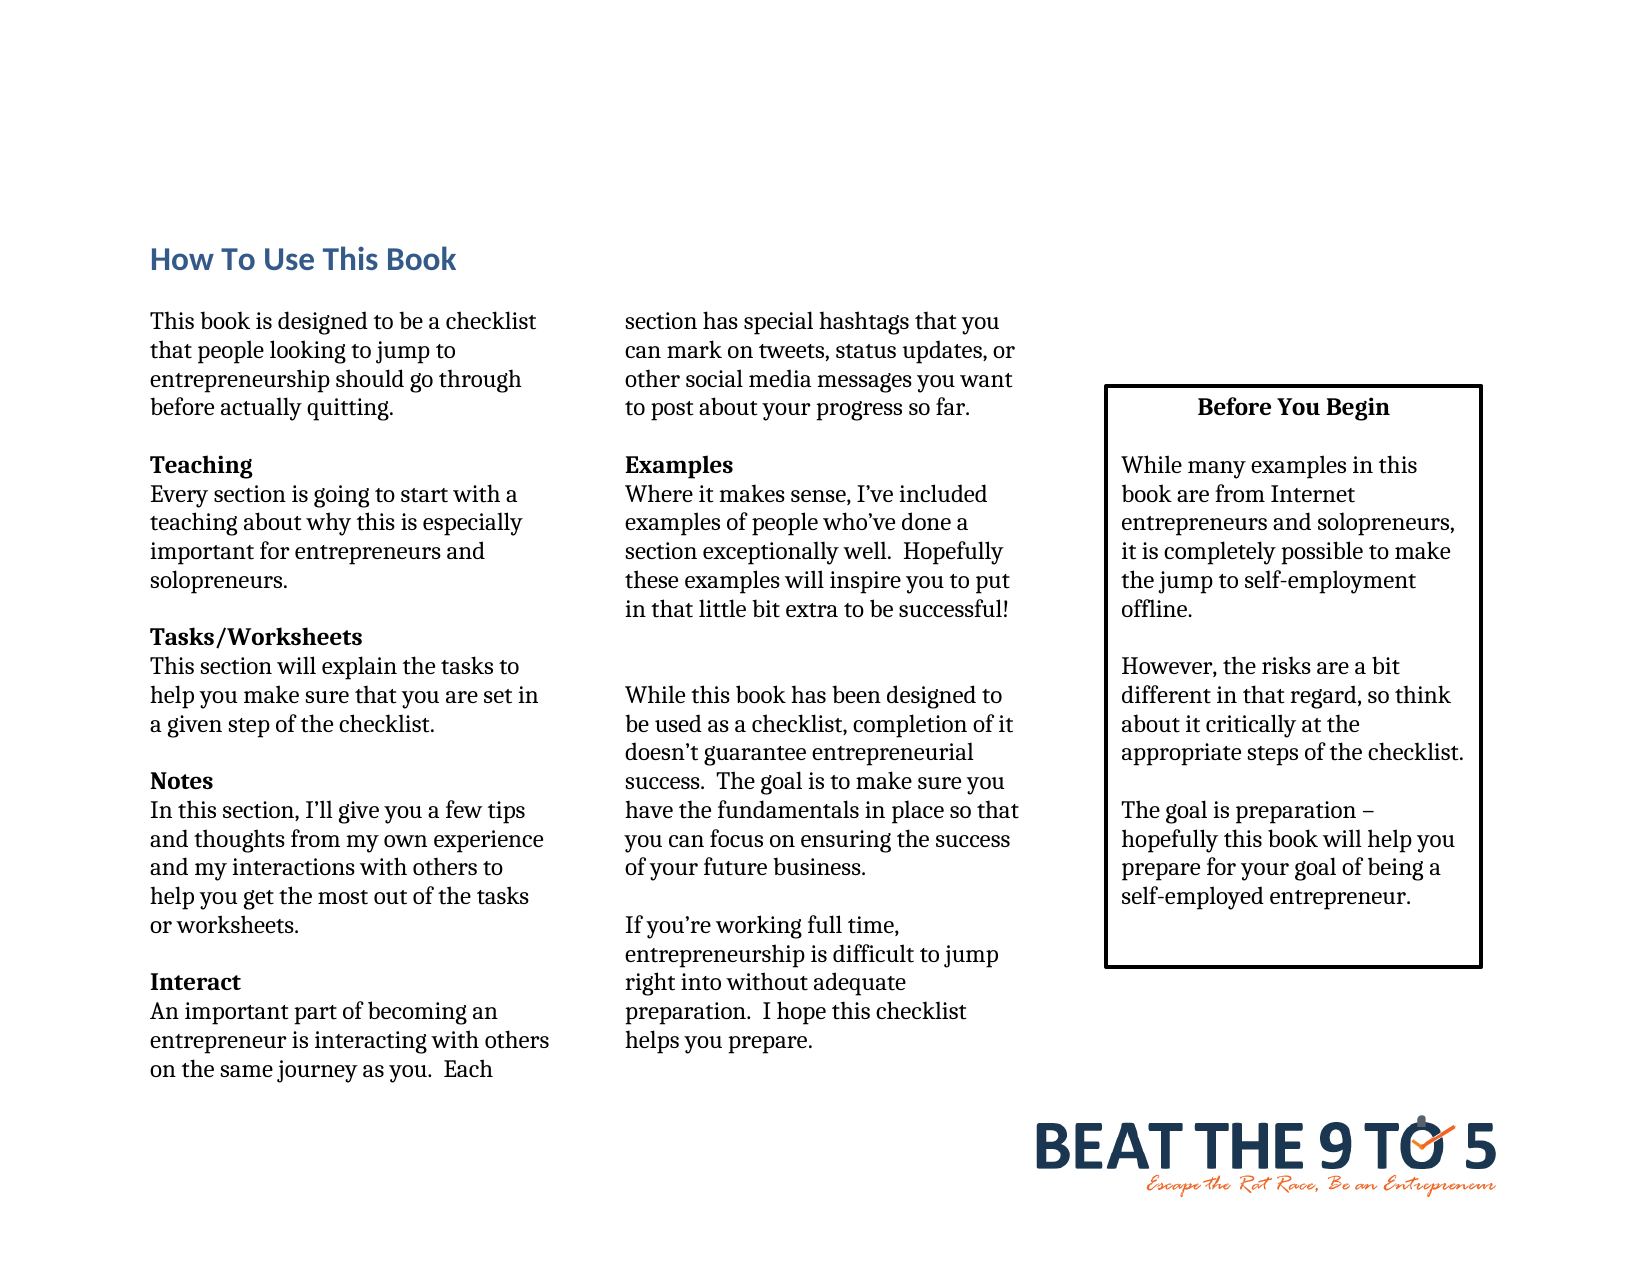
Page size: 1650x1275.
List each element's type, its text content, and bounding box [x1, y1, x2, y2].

text An important part of becoming an entrepreneur is interacting with others on the same journey as you. Each section has special hashtags that you can mark on tweets, status updates, or other social media messages you want to post about your progress so far. [625, 307, 1025, 422]
text This section will explain the tasks to help you make sure that you are set in a given step of the checklist. [150, 652, 550, 738]
subtitle How To Use This Book [150, 237, 1500, 278]
text If you’re working full time, entrepreneurship is difficult to jump right into without adequate preparation. I hope this checklist helps you prepare. [625, 911, 1025, 1054]
text While this book has been designed to be used as a checklist, completion of it doesn’t guarantee entrepreneurial success. The goal is to make sure you have the fundamentals in place so that you can focus on ensuring the success of your future business. [625, 681, 1025, 882]
picture [1031, 1106, 1500, 1200]
text Tasks/Worksheets [150, 623, 550, 652]
text Notes [150, 767, 550, 796]
text Interact [150, 968, 550, 997]
text This book is designed to be a checklist that people looking to jump to entrepreneurship should go through before actually quitting. [150, 307, 550, 422]
text Teaching [150, 451, 550, 479]
text Examples [625, 451, 1025, 479]
text Every section is going to start with a teaching about why this is especially important for entrepreneurs and solopreneurs. [150, 479, 550, 594]
text Where it makes sense, I’ve included examples of people who’ve done a section exceptionally well. Hopefully these examples will inspire you to put in that little bit extra to be successful! [625, 479, 1025, 623]
text An important part of becoming an entrepreneur is interacting with others on the same journey as you. Each section has special hashtags that you can mark on tweets, status updates, or other social media messages you want to post about your progress so far. [150, 997, 550, 1083]
text In this section, I’ll give you a few tips and thoughts from my own experience and my interactions with others to help you get the most out of the tasks or worksheets. [150, 796, 550, 939]
